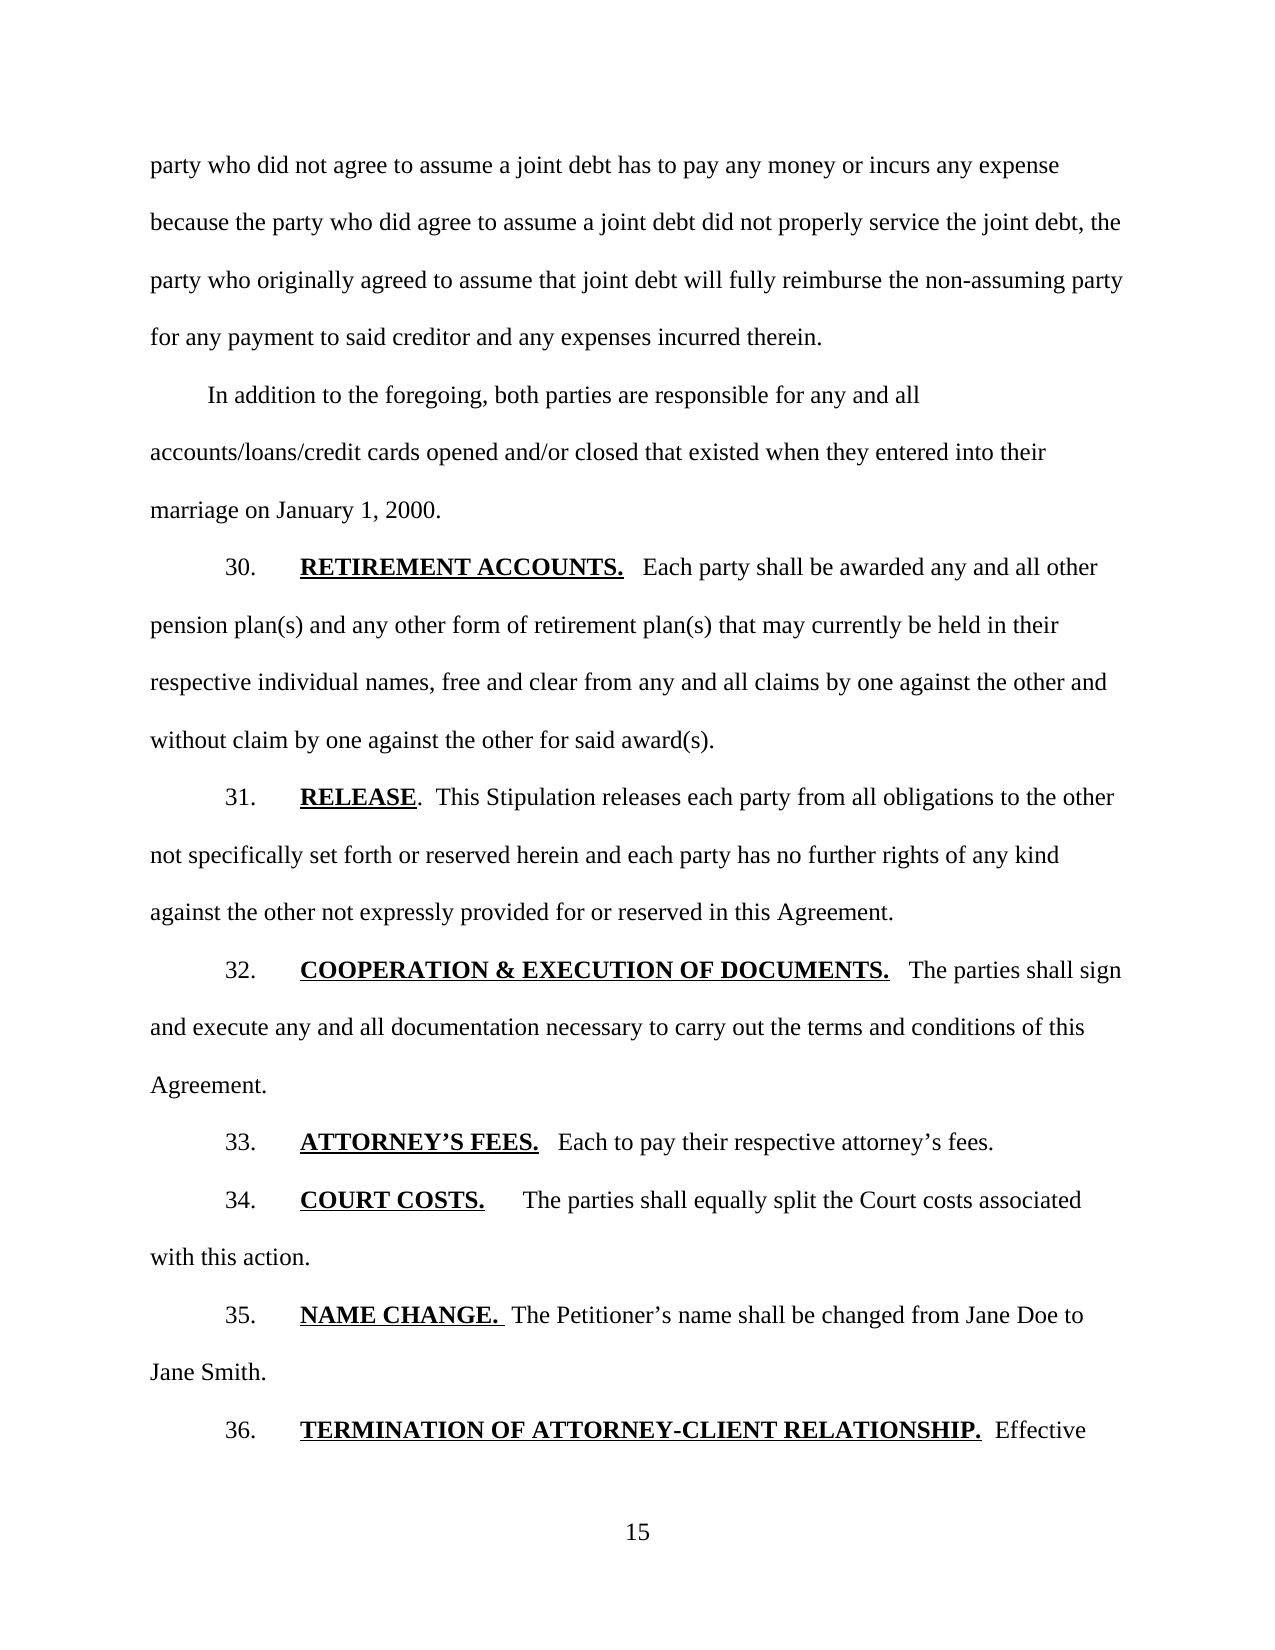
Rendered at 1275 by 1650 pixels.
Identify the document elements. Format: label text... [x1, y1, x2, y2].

list COURT COSTS. The parties shall equally split the Court costs associated with this action. [150, 1185, 1125, 1271]
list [150, 1415, 1125, 1444]
list COOPERATION & EXECUTION OF DOCUMENTS. The parties shall sign and execute any and all documentation necessary to carry out the terms and conditions of this Agreement. [150, 955, 1125, 1099]
text In addition to the foregoing, both parties are responsible for any and all accounts/loans/credit cards opened and/or closed that existed when they entered into their marriage on January 1, 2000. [150, 380, 1125, 524]
list RETIREMENT ACCOUNTS. Each party shall be awarded any and all other pension plan(s) and any other form of retirement plan(s) that may currently be held in their respective individual names, free and clear from any and all claims by one against the other and without claim by one against the other for said award(s). [150, 552, 1125, 754]
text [150, 150, 1125, 351]
list NAME CHANGE. The Petitioner’s name shall be changed from Jane Doe to Jane Smith. [150, 1300, 1125, 1386]
list RELEASE. This Stipulation releases each party from all obligations to the other not specifically set forth or reserved herein and each party has no further rights of any kind against the other not expressly provided for or reserved in this Agreement. [150, 782, 1125, 926]
list ATTORNEY’S FEES. Each to pay their respective attorney’s fees. [150, 1127, 1125, 1156]
